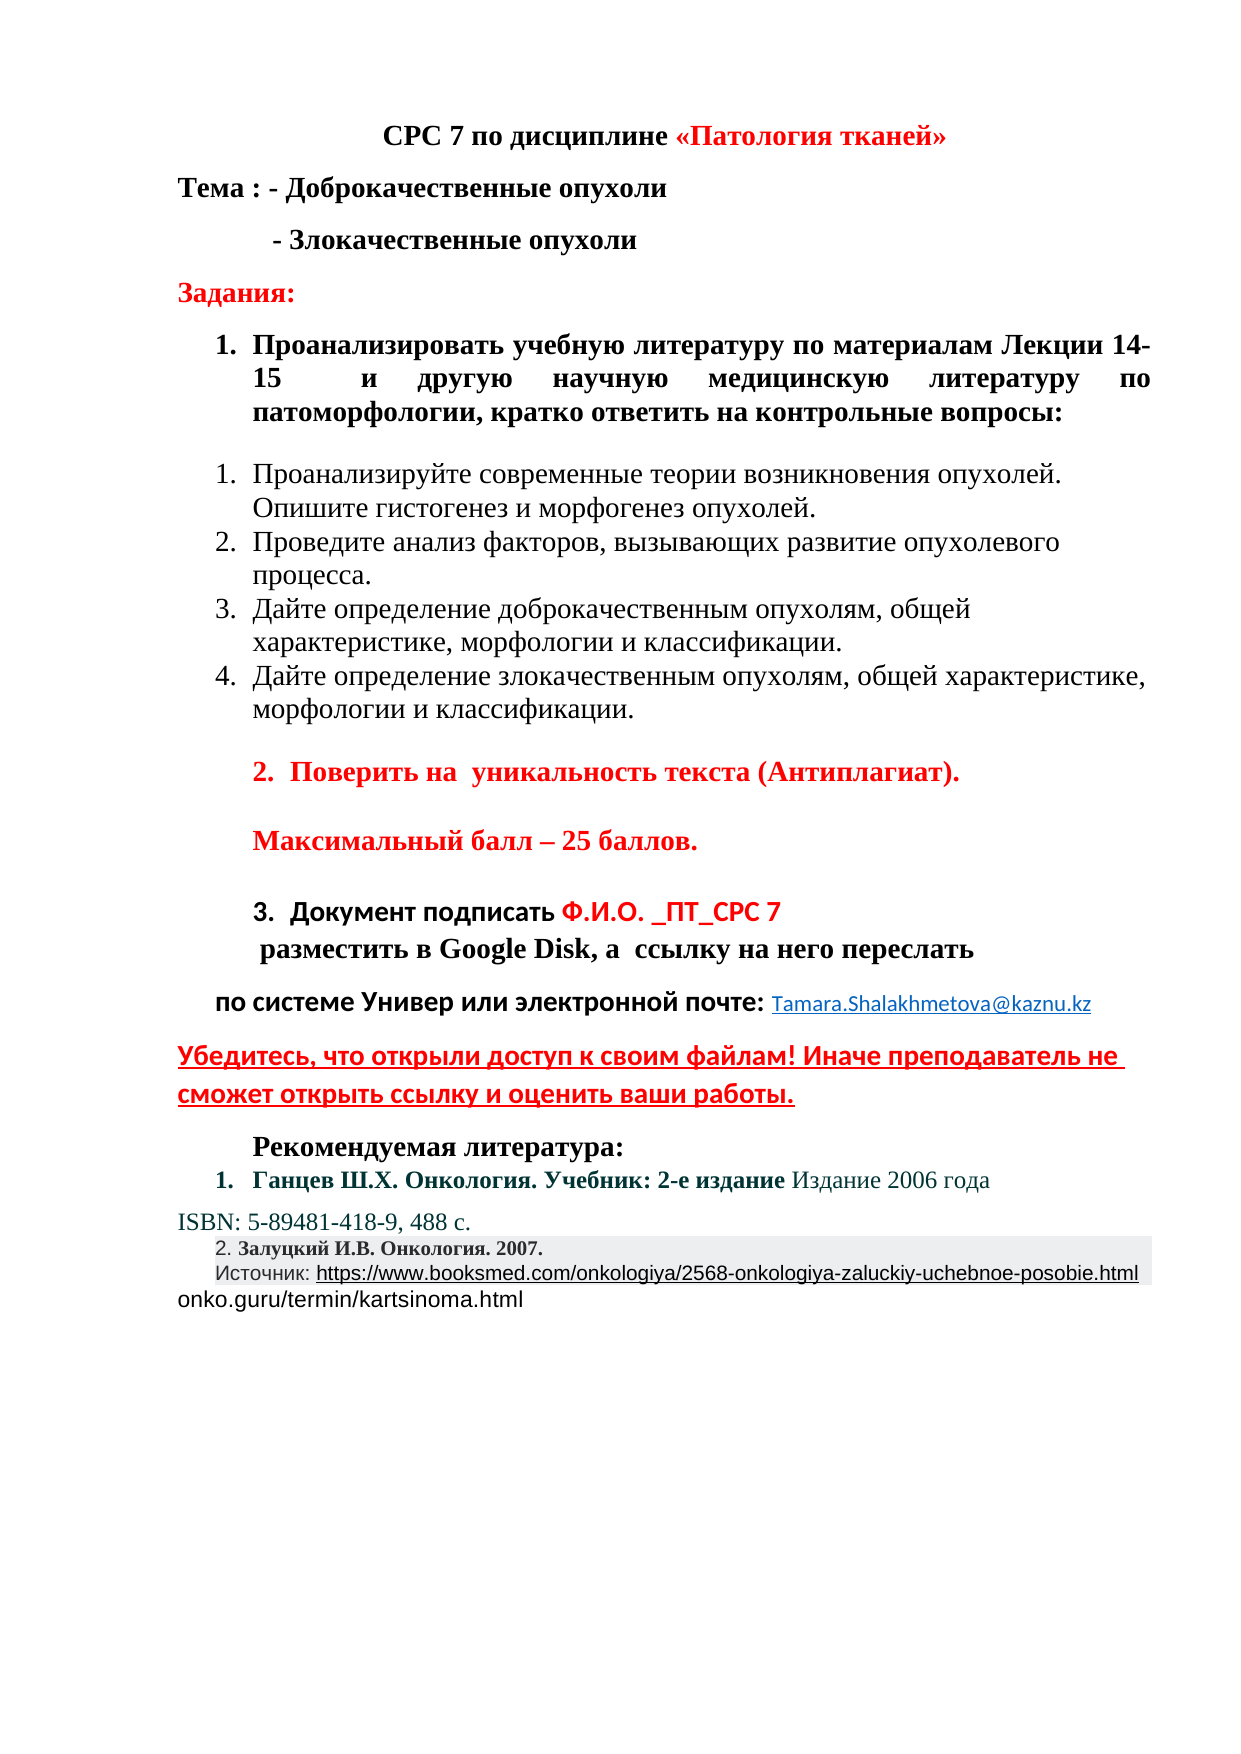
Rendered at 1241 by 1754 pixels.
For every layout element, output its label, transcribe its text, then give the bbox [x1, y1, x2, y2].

list разместить в Google Disk, а ccылку на него переслать [252, 931, 1152, 964]
text по системе Универ или электронной почте: Tamara.Shalakhmetova@kaznu.kz [215, 983, 1152, 1018]
text ISBN: 5-89481-418-9, 488 с. [177, 1207, 1152, 1236]
list Проанализируйте современные теории возникновения опухолей. Опишите гистогенез и морфогенез опухолей. [215, 457, 1152, 524]
list Поверить на уникальность текста (Антиплагиат). [252, 754, 1152, 788]
text Тема : - Доброкачественные опухоли [177, 170, 1152, 204]
list Проанализировать учебную литературу по материалам Лекции 14-15 и другую научную медицинскую литературу по патоморфологии, кратко ответить на контрольные вопросы: [215, 327, 1152, 427]
list Максимальный балл – 25 баллов. [252, 823, 1152, 856]
text СРС 7 по дисциплине «Патология тканей» [177, 118, 1152, 152]
list Документ подписать Ф.И.О. _ПТ_СРС 7 [252, 893, 1152, 929]
list Рекомендуемая литература: [252, 1129, 1152, 1163]
text Убедитесь, что открыли доступ к своим файлам! Иначе преподаватель не сможет открыть ссылку и оценить ваши работы. [177, 1037, 1152, 1110]
list Проведите анализ факторов, вызывающих развитие опухолевого процесса. [215, 524, 1152, 591]
text onko.guru/termin/kartsinoma.html [177, 1286, 1152, 1342]
list Дайте определение доброкачественным опухолям, общей характеристике, морфологии и классификации. [215, 591, 1152, 658]
list Дайте определение злокачественным опухолям, общей характеристике, морфологии и классификации. [215, 658, 1152, 725]
text - Злокачественные опухоли [177, 222, 1152, 256]
text 2. Залуцкий И.В. Онкология. 2007. Источник: https://www.booksmed.com/onkologiya/2568-onkologiya-zaluckiy-uchebnoe-posobie.html [215, 1236, 1152, 1285]
text Задания: [177, 275, 1152, 308]
list Ганцев Ш.Х. Онкология. Учебник: 2-е издание Издание 2006 года [215, 1164, 1152, 1194]
